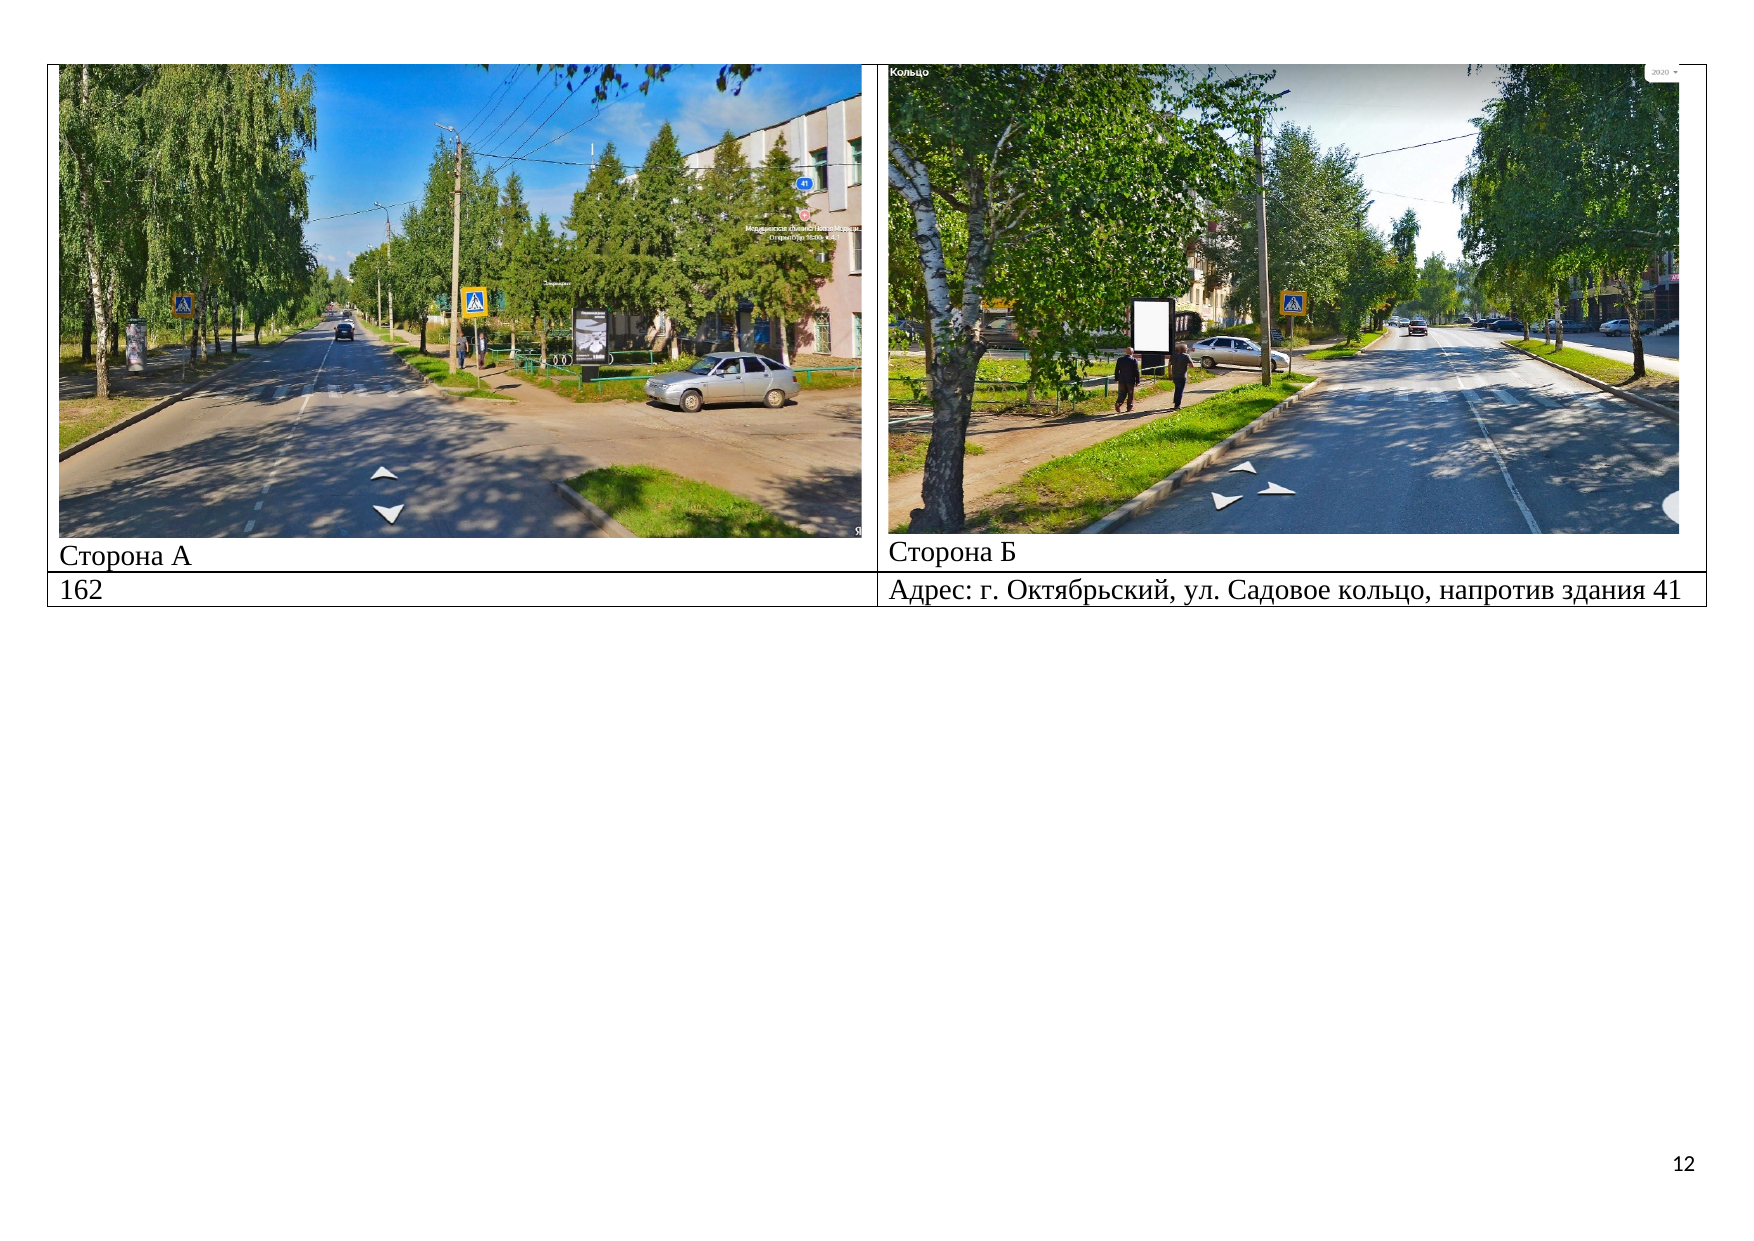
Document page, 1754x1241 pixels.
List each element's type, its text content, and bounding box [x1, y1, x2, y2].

picture [59, 64, 862, 538]
table_header Сторона А [48, 65, 877, 571]
table_header Сторона Б [878, 65, 1706, 571]
table_cell Адрес: г. Октябрьский, ул. Садовое кольцо, напротив здания 41 [878, 573, 1706, 606]
picture [888, 64, 1680, 534]
table_cell 162 [48, 573, 877, 606]
